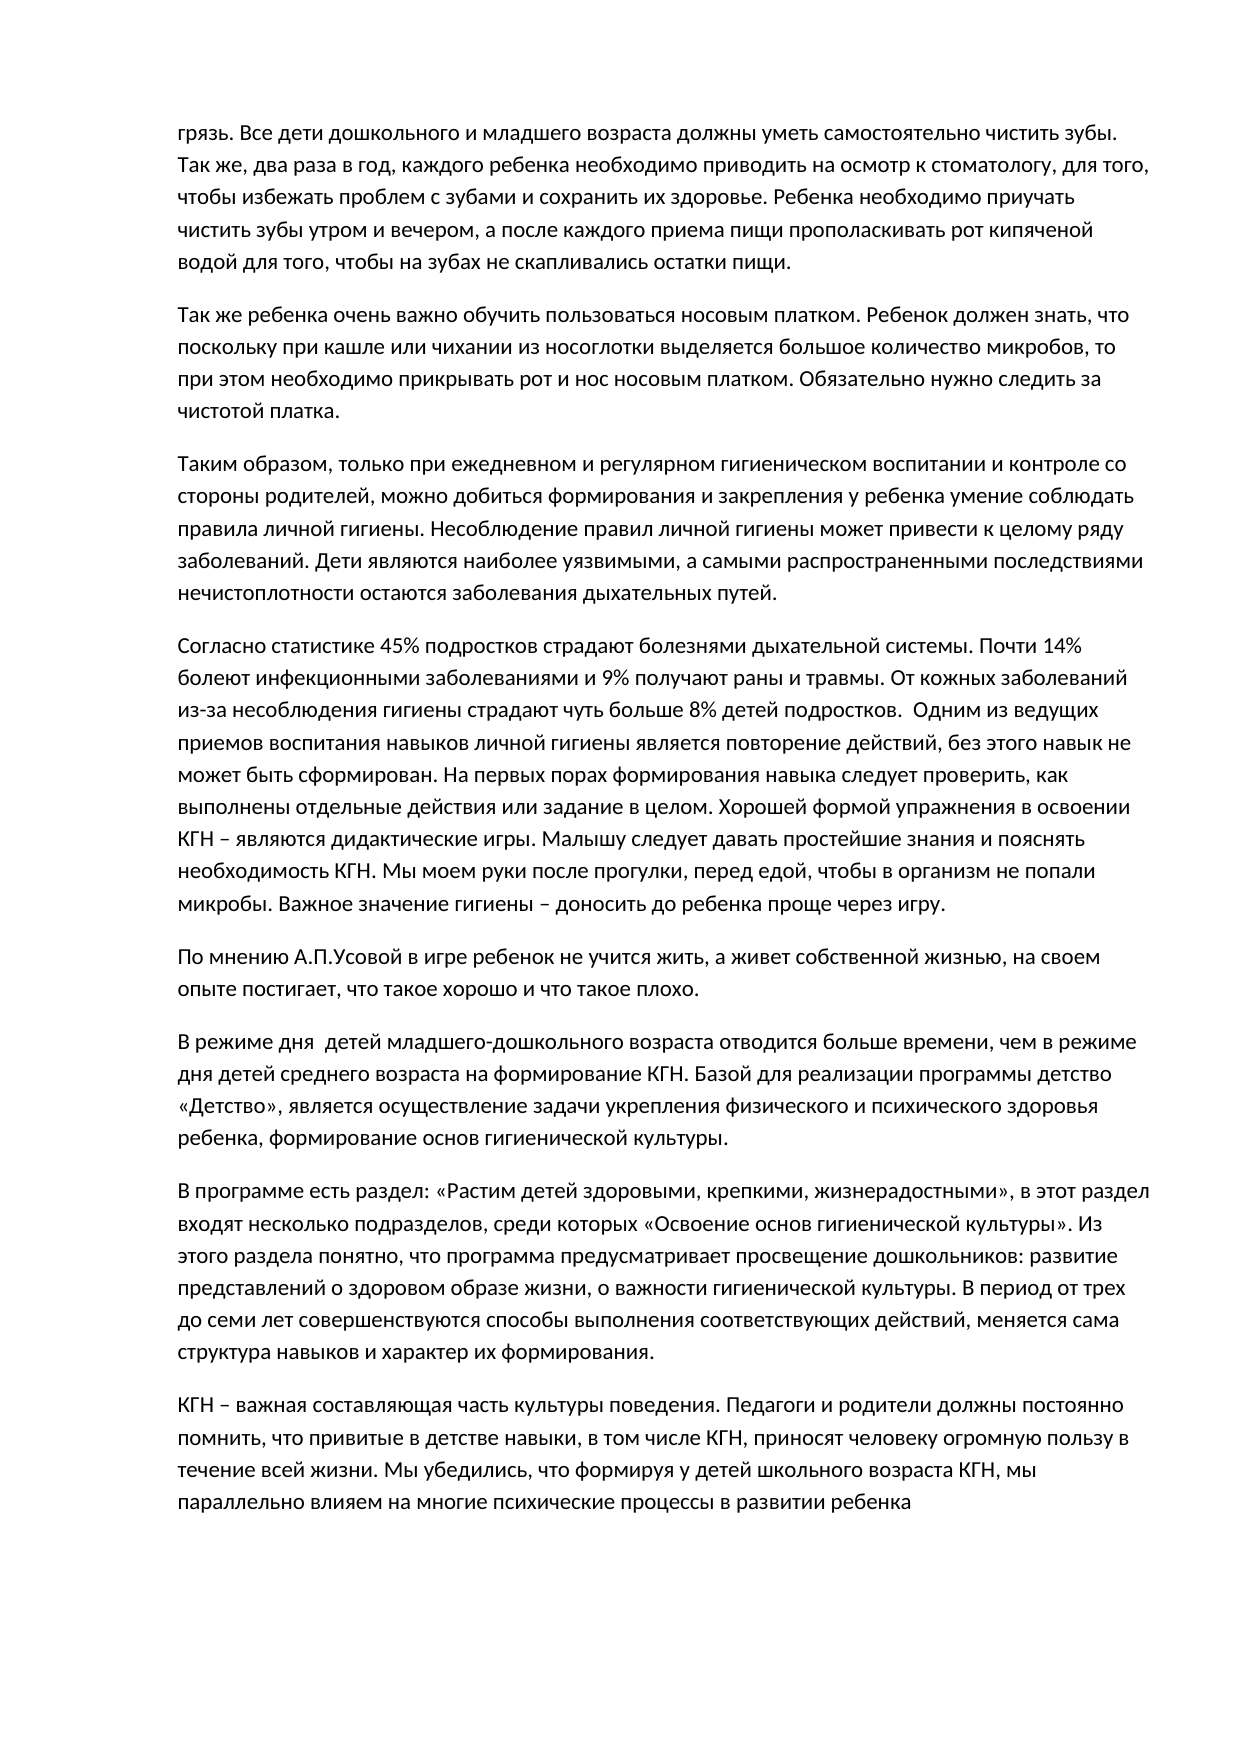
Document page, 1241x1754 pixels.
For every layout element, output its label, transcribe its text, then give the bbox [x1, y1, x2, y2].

text В программе есть раздел: «Растим детей здоровыми, крепкими, жизнерадостными», в этот раздел входят несколько подразделов, среди которых «Освоение основ гигиенической культуры». Из этого раздела понятно, что программа предусматривает просвещение дошкольников: развитие представлений о здоровом образе жизни, о важности гигиенической культуры. В период от трех до семи лет совершенствуются способы выполнения соответствующих действий, меняется сама структура навыков и характер их формирования. [177, 1177, 1152, 1366]
text КГН – важная составляющая часть культуры поведения. Педагоги и родители должны постоянно помнить, что привитые в детстве навыки, в том числе КГН, приносят человеку огромную пользу в течение всей жизни. Мы убедились, что формируя у детей школьного возраста КГН, мы параллельно влияем на многие психические процессы в развитии ребенка [177, 1391, 1152, 1515]
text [177, 118, 1152, 275]
text В режиме дня детей младшего-дошкольного возраста отводится больше времени, чем в режиме дня детей среднего возраста на формирование КГН. Базой для реализации программы детство «Детство», является осуществление задачи укрепления физического и психического здоровья ребенка, формирование основ гигиенической культуры. [177, 1027, 1152, 1152]
text Так же ребенка очень важно обучить пользоваться носовым платком. Ребенок должен знать, что поскольку при кашле или чихании из носоглотки выделяется большое количество микробов, то при этом необходимо прикрывать рот и нос носовым платком. Обязательно нужно следить за чистотой платка. [177, 300, 1152, 424]
text Согласно статистике 45% подростков страдают болезнями дыхательной системы. Почти 14% болеют инфекционными заболеваниями и 9% получают раны и травмы. От кожных заболеваний из-за несоблюдения гигиены страдают чуть больше 8% детей подростков. Одним из ведущих приемов воспитания навыков личной гигиены является повторение действий, без этого навык не может быть сформирован. На первых порах формирования навыка следует проверить, как выполнены отдельные действия или задание в целом. Хорошей формой упражнения в освоении КГН – являются дидактические игры. Малышу следует давать простейшие знания и пояснять необходимость КГН. Мы моем руки после прогулки, перед едой, чтобы в организм не попали микробы. Важное значение гигиены – доносить до ребенка проще через игру. [177, 631, 1152, 917]
text По мнению А.П.Усовой в игре ребенок не учится жить, а живет собственной жизнью, на своем опыте постигает, что такое хорошо и что такое плохо. [177, 942, 1152, 1002]
text Таким образом, только при ежедневном и регулярном гигиеническом воспитании и контроле со стороны родителей, можно добиться формирования и закрепления у ребенка умение соблюдать правила личной гигиены. Несоблюдение правил личной гигиены может привести к целому ряду заболеваний. Дети являются наиболее уязвимыми, а самыми распространенными последствиями нечистоплотности остаются заболевания дыхательных путей. [177, 449, 1152, 606]
